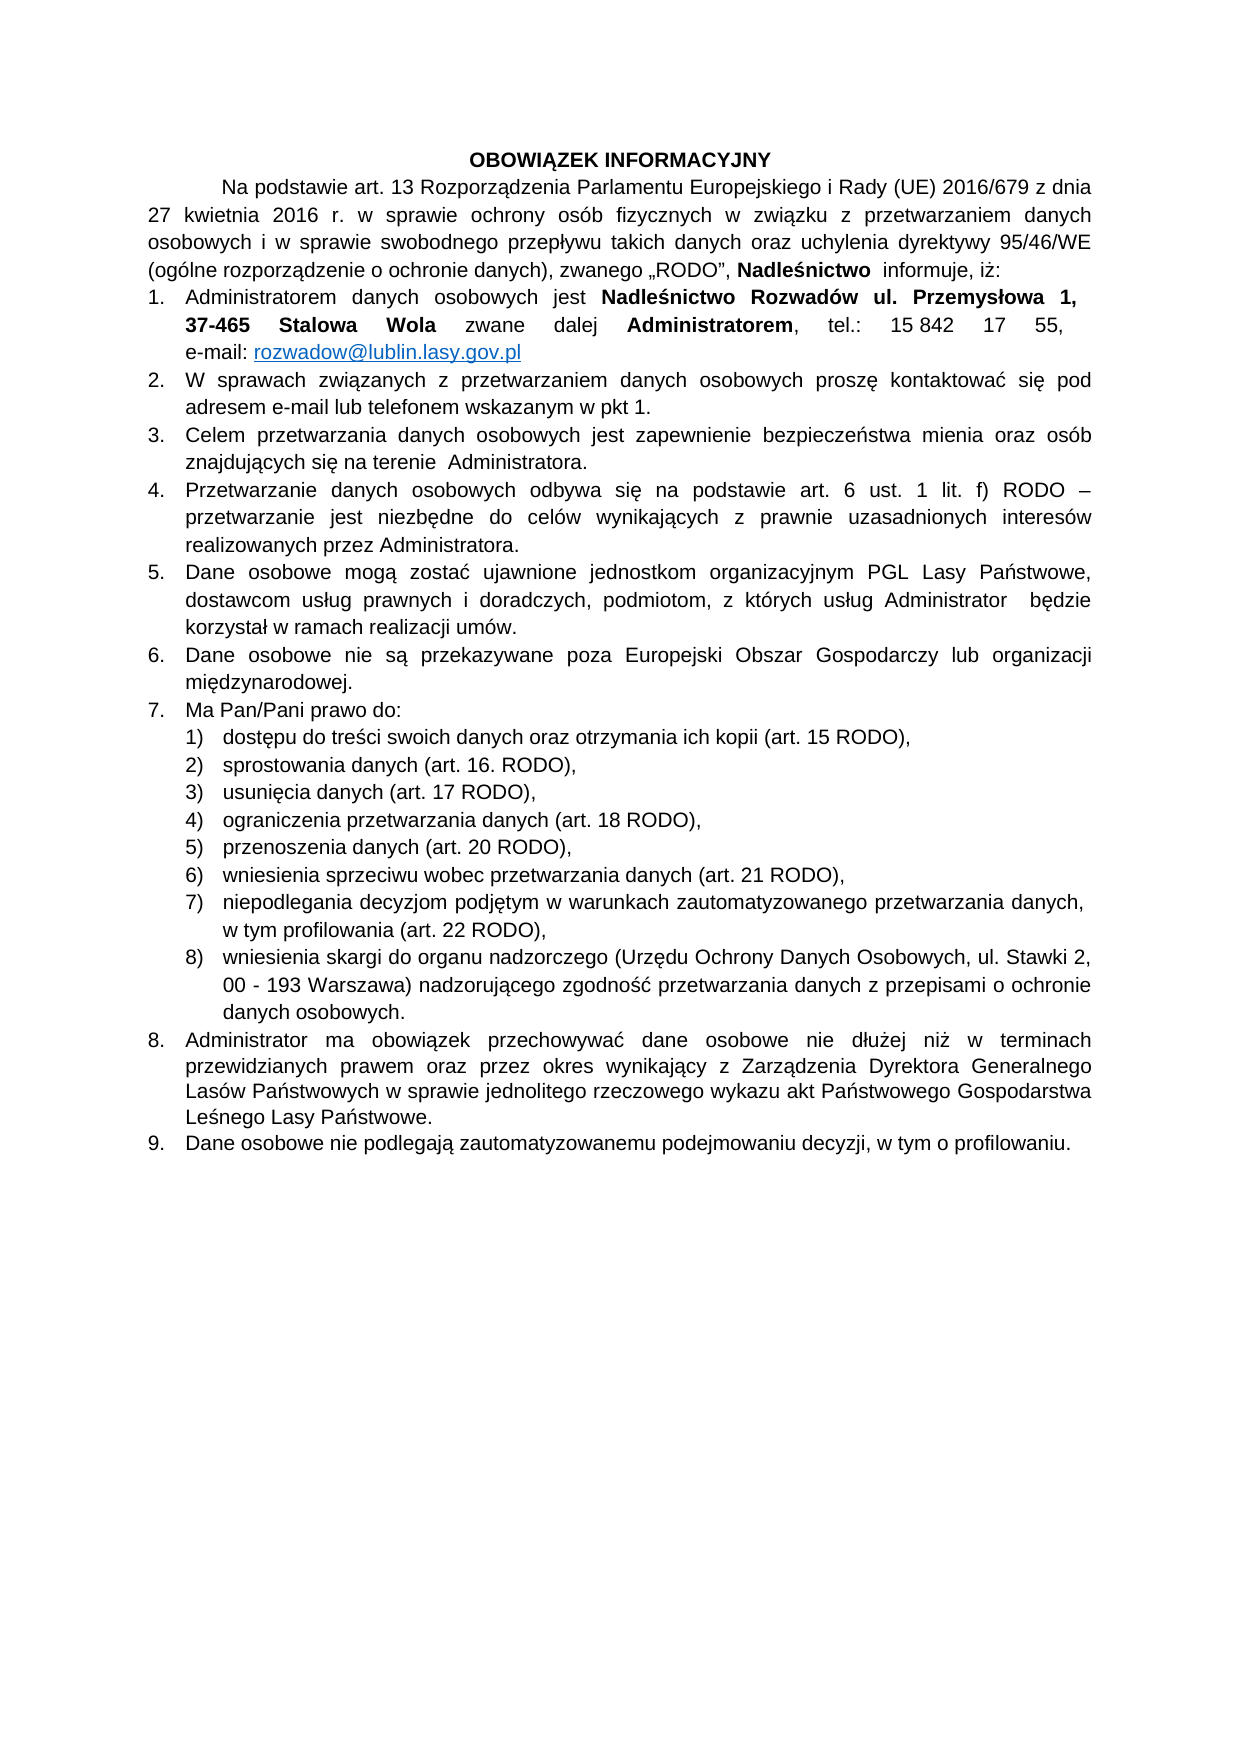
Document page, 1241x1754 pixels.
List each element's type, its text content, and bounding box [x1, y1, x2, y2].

list W sprawach związanych z przetwarzaniem danych osobowych proszę kontaktować się pod adresem e-mail lub telefonem wskazanym w pkt 1. [148, 368, 1093, 419]
list Celem przetwarzania danych osobowych jest zapewnienie bezpieczeństwa mienia oraz osób znajdujących się na terenie Administratora. [148, 423, 1093, 474]
list Przetwarzanie danych osobowych odbywa się na podstawie art. 6 ust. 1 lit. f) RODO – przetwarzanie jest niezbędne do celów wynikających z prawnie uzasadnionych interesów realizowanych przez Administratora. [148, 478, 1093, 557]
list Ma Pan/Pani prawo do: [148, 698, 1093, 722]
list wniesienia skargi do organu nadzorczego (Urzędu Ochrony Danych Osobowych, ul. Stawki 2, 00 - 193 Warszawa) nadzorującego zgodność przetwarzania danych z przepisami o ochronie danych osobowych. [185, 945, 1093, 1024]
list dostępu do treści swoich danych oraz otrzymania ich kopii (art. 15 RODO), [185, 725, 1093, 749]
list przenoszenia danych (art. 20 RODO), [185, 835, 1093, 859]
list usunięcia danych (art. 17 RODO), [185, 780, 1093, 804]
list niepodlegania decyzjom podjętym w warunkach zautomatyzowanego przetwarzania danych, w tym profilowania (art. 22 RODO), [185, 890, 1093, 942]
list Dane osobowe nie są przekazywane poza Europejski Obszar Gospodarczy lub organizacji międzynarodowej. [148, 643, 1093, 694]
list Dane osobowe mogą zostać ujawnione jednostkom organizacyjnym PGL Lasy Państwowe, dostawcom usług prawnych i doradczych, podmiotom, z których usług Administrator będzie korzystał w ramach realizacji umów. [148, 560, 1093, 639]
text Na podstawie art. 13 Rozporządzenia Parlamentu Europejskiego i Rady (UE) 2016/679 z dnia 27 kwietnia 2016 r. w sprawie ochrony osób fizycznych w związku z przetwarzaniem danych osobowych i w sprawie swobodnego przepływu takich danych oraz uchylenia dyrektywy 95/46/WE (ogólne rozporządzenie o ochronie danych), zwanego „RODO”, Nadleśnictwo informuje, iż: [148, 175, 1093, 282]
list ograniczenia przetwarzania danych (art. 18 RODO), [185, 808, 1093, 832]
list Dane osobowe nie podlegają zautomatyzowanemu podejmowaniu decyzji, w tym o profilowaniu. [148, 1131, 1093, 1155]
text OBOWIĄZEK INFORMACYJNY [148, 148, 1093, 172]
list wniesienia sprzeciwu wobec przetwarzania danych (art. 21 RODO), [185, 863, 1093, 887]
list sprostowania danych (art. 16. RODO), [185, 753, 1093, 777]
list Administratorem danych osobowych jest Nadleśnictwo Rozwadów ul. Przemysłowa 1, 37-465 Stalowa Wola zwane dalej Administratorem, tel.: 15 842 17 55, e-mail: rozwadow@lublin.lasy.gov.pl [148, 285, 1093, 364]
list Administrator ma obowiązek przechowywać dane osobowe nie dłużej niż w terminach przewidzianych prawem oraz przez okres wynikający z Zarządzenia Dyrektora Generalnego Lasów Państwowych w sprawie jednolitego rzeczowego wykazu akt Państwowego Gospodarstwa Leśnego Lasy Państwowe. [148, 1028, 1093, 1129]
